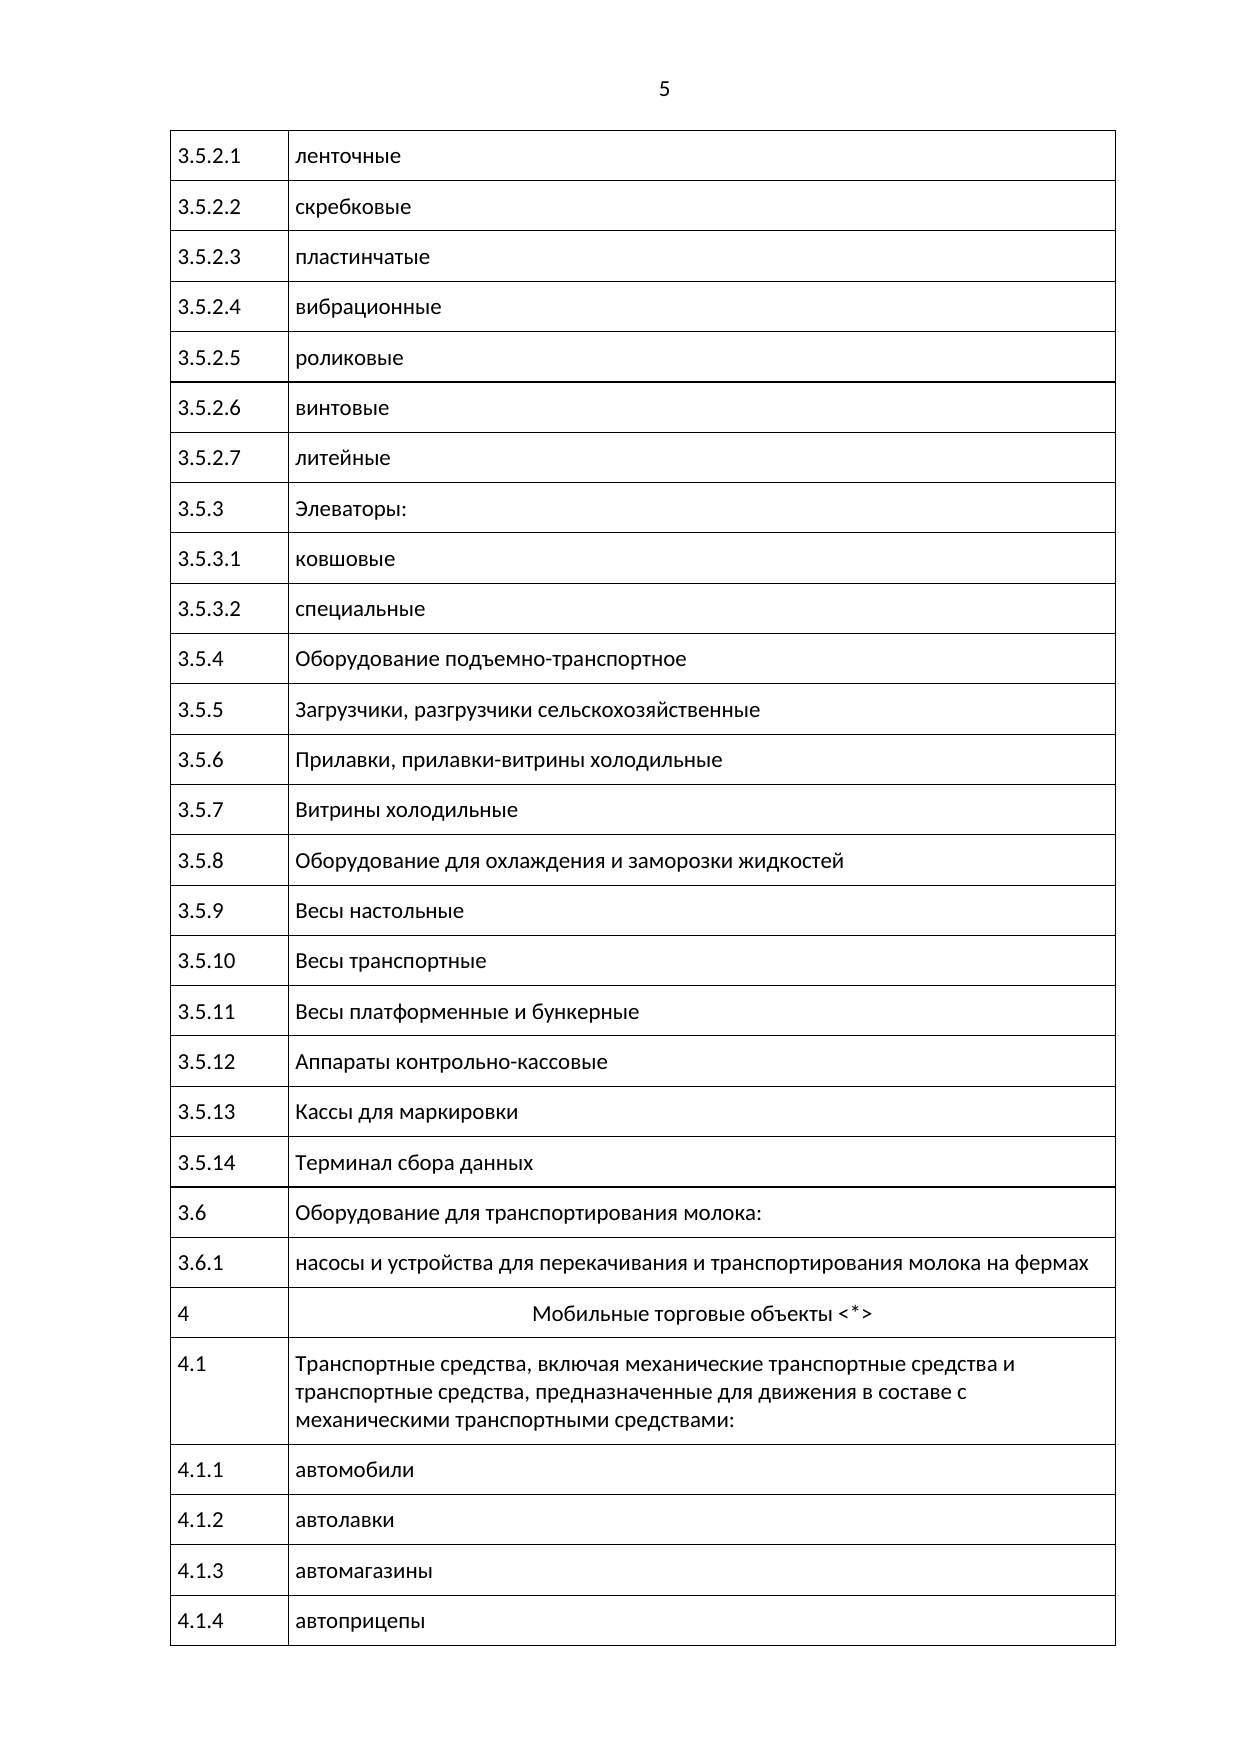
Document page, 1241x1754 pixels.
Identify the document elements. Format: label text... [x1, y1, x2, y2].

table_cell автомагазины [289, 1545, 1115, 1594]
table_cell автомобили [289, 1445, 1115, 1494]
table_cell специальные [289, 584, 1115, 633]
table_cell 3.5.2.6 [171, 383, 288, 432]
table_cell скребковые [289, 181, 1115, 230]
table_cell Оборудование для транспортирования молока: [289, 1188, 1115, 1237]
table_cell 3.6 [171, 1188, 288, 1237]
table_cell 3.5.11 [171, 986, 288, 1035]
table_cell винтовые [289, 383, 1115, 432]
table_cell 3.5.14 [171, 1137, 288, 1186]
table_cell Весы платформенные и бункерные [289, 986, 1115, 1035]
table_cell 3.5.2.3 [171, 231, 288, 281]
table_cell ленточные [289, 131, 1115, 180]
table_cell Загрузчики, разгрузчики сельскохозяйственные [289, 684, 1115, 733]
table_cell 3.5.2.5 [171, 332, 288, 381]
table_cell 4.1.1 [171, 1445, 288, 1494]
table_cell 3.5.4 [171, 634, 288, 683]
table_cell 4 [171, 1288, 288, 1337]
table_cell 3.5.9 [171, 886, 288, 935]
table_cell 3.5.2.7 [171, 433, 288, 482]
table_cell 4.1.3 [171, 1545, 288, 1594]
table_cell 3.5.3.1 [171, 533, 288, 583]
table_cell ковшовые [289, 533, 1115, 583]
table_cell 3.5.3 [171, 483, 288, 532]
table_cell 3.5.2.4 [171, 282, 288, 331]
table_cell 3.6.1 [171, 1238, 288, 1287]
table_cell Мобильные торговые объекты <*> [289, 1288, 1115, 1337]
table_cell Весы настольные [289, 886, 1115, 935]
table_cell роликовые [289, 332, 1115, 381]
table_cell Весы транспортные [289, 936, 1115, 985]
table_cell 4.1.2 [171, 1495, 288, 1544]
table_cell 3.5.5 [171, 684, 288, 733]
table_cell Прилавки, прилавки-витрины холодильные [289, 735, 1115, 784]
table_cell литейные [289, 433, 1115, 482]
table_cell 3.5.7 [171, 785, 288, 834]
table_cell автолавки [289, 1495, 1115, 1544]
table_cell автоприцепы [289, 1596, 1115, 1645]
table_cell Кассы для маркировки [289, 1087, 1115, 1136]
table_cell 4.1 [171, 1338, 288, 1444]
table_cell 3.5.12 [171, 1036, 288, 1086]
table_cell Оборудование для охлаждения и заморозки жидкостей [289, 835, 1115, 884]
table_cell пластинчатые [289, 231, 1115, 281]
table_cell 4.1.4 [171, 1596, 288, 1645]
table_cell насосы и устройства для перекачивания и транспортирования молока на фермах [289, 1238, 1115, 1287]
table_cell 3.5.2.1 [171, 131, 288, 180]
table_cell 3.5.8 [171, 835, 288, 884]
table_cell вибрационные [289, 282, 1115, 331]
table_cell 3.5.6 [171, 735, 288, 784]
table_cell Витрины холодильные [289, 785, 1115, 834]
table_cell 3.5.13 [171, 1087, 288, 1136]
table_cell Элеваторы: [289, 483, 1115, 532]
table_cell Транспортные средства, включая механические транспортные средства и транспортные средства, предназначенные для движения в составе с механическими транспортными средствами: [289, 1338, 1115, 1444]
table_cell Оборудование подъемно-транспортное [289, 634, 1115, 683]
table_cell 3.5.2.2 [171, 181, 288, 230]
table_cell Терминал сбора данных [289, 1137, 1115, 1186]
table_cell 3.5.3.2 [171, 584, 288, 633]
table_cell 3.5.10 [171, 936, 288, 985]
table_cell Аппараты контрольно-кассовые [289, 1036, 1115, 1086]
